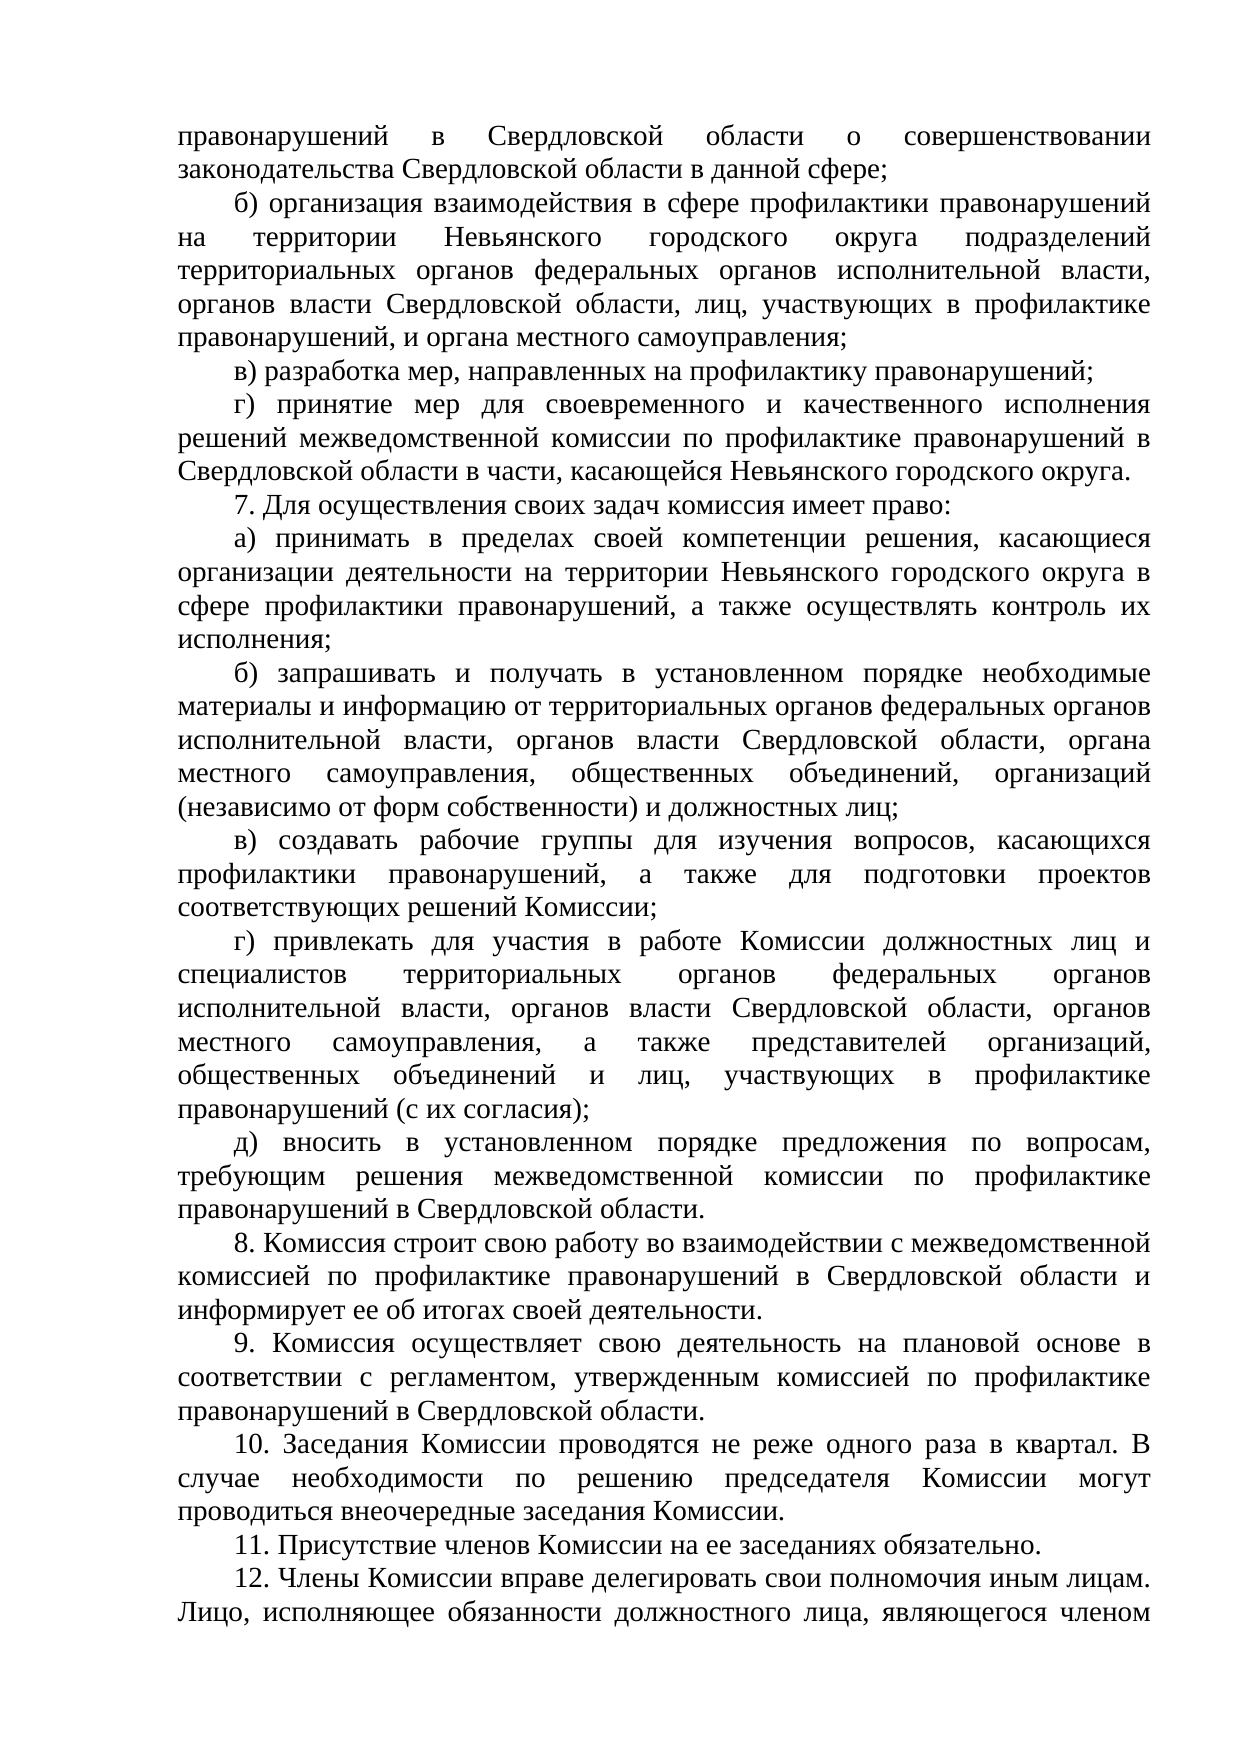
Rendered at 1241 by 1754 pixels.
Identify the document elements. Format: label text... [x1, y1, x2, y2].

text 10. Заседания Комиссии проводятся не реже одного раза в квартал. В случае необходимости по решению председателя Комиссии могут проводиться внеочередные заседания Комиссии. [177, 1426, 1152, 1527]
text 7. Для осуществления своих задач комиссия имеет право: [177, 487, 1152, 521]
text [177, 118, 1152, 185]
text г) привлекать для участия в работе Комиссии должностных лиц и специалистов территориальных органов федеральных органов исполнительной власти, органов власти Свердловской области, органов местного самоуправления, а также представителей организаций, общественных объединений и лиц, участвующих в профилактике правонарушений (с их согласия); [177, 923, 1152, 1124]
text а) принимать в пределах своей компетенции решения, касающиеся организации деятельности на территории Невьянского городского округа в сфере профилактики правонарушений, а также осуществлять контроль их исполнения; [177, 521, 1152, 655]
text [177, 1560, 1152, 1627]
text 9. Комиссия осуществляет свою деятельность на плановой основе в соответствии с регламентом, утвержденным комиссией по профилактике правонарушений в Свердловской области. [177, 1326, 1152, 1426]
text 8. Комиссия строит свою работу во взаимодействии с межведомственной комиссией по профилактике правонарушений в Свердловской области и информирует ее об итогах своей деятельности. [177, 1225, 1152, 1326]
text б) запрашивать и получать в установленном порядке необходимые материалы и информацию от территориальных органов федеральных органов исполнительной власти, органов власти Свердловской области, органа местного самоуправления, общественных объединений, организаций (независимо от форм собственности) и должностных лиц; [177, 655, 1152, 822]
text г) принятие мер для своевременного и качественного исполнения решений межведомственной комиссии по профилактике правонарушений в Свердловской области в части, касающейся Невьянского городского округа. [177, 386, 1152, 487]
text б) организация взаимодействия в сфере профилактики правонарушений на территории Невьянского городского округа подразделений территориальных органов федеральных органов исполнительной власти, органов власти Свердловской области, лиц, участвующих в профилактике правонарушений, и органа местного самоуправления; [177, 185, 1152, 353]
text д) вносить в установленном порядке предложения по вопросам, требующим решения межведомственной комиссии по профилактике правонарушений в Свердловской области. [177, 1124, 1152, 1225]
text 11. Присутствие членов Комиссии на ее заседаниях обязательно. [177, 1527, 1152, 1560]
text в) создавать рабочие группы для изучения вопросов, касающихся профилактики правонарушений, а также для подготовки проектов соответствующих решений Комиссии; [177, 822, 1152, 923]
text в) разработка мер, направленных на профилактику правонарушений; [177, 353, 1152, 386]
